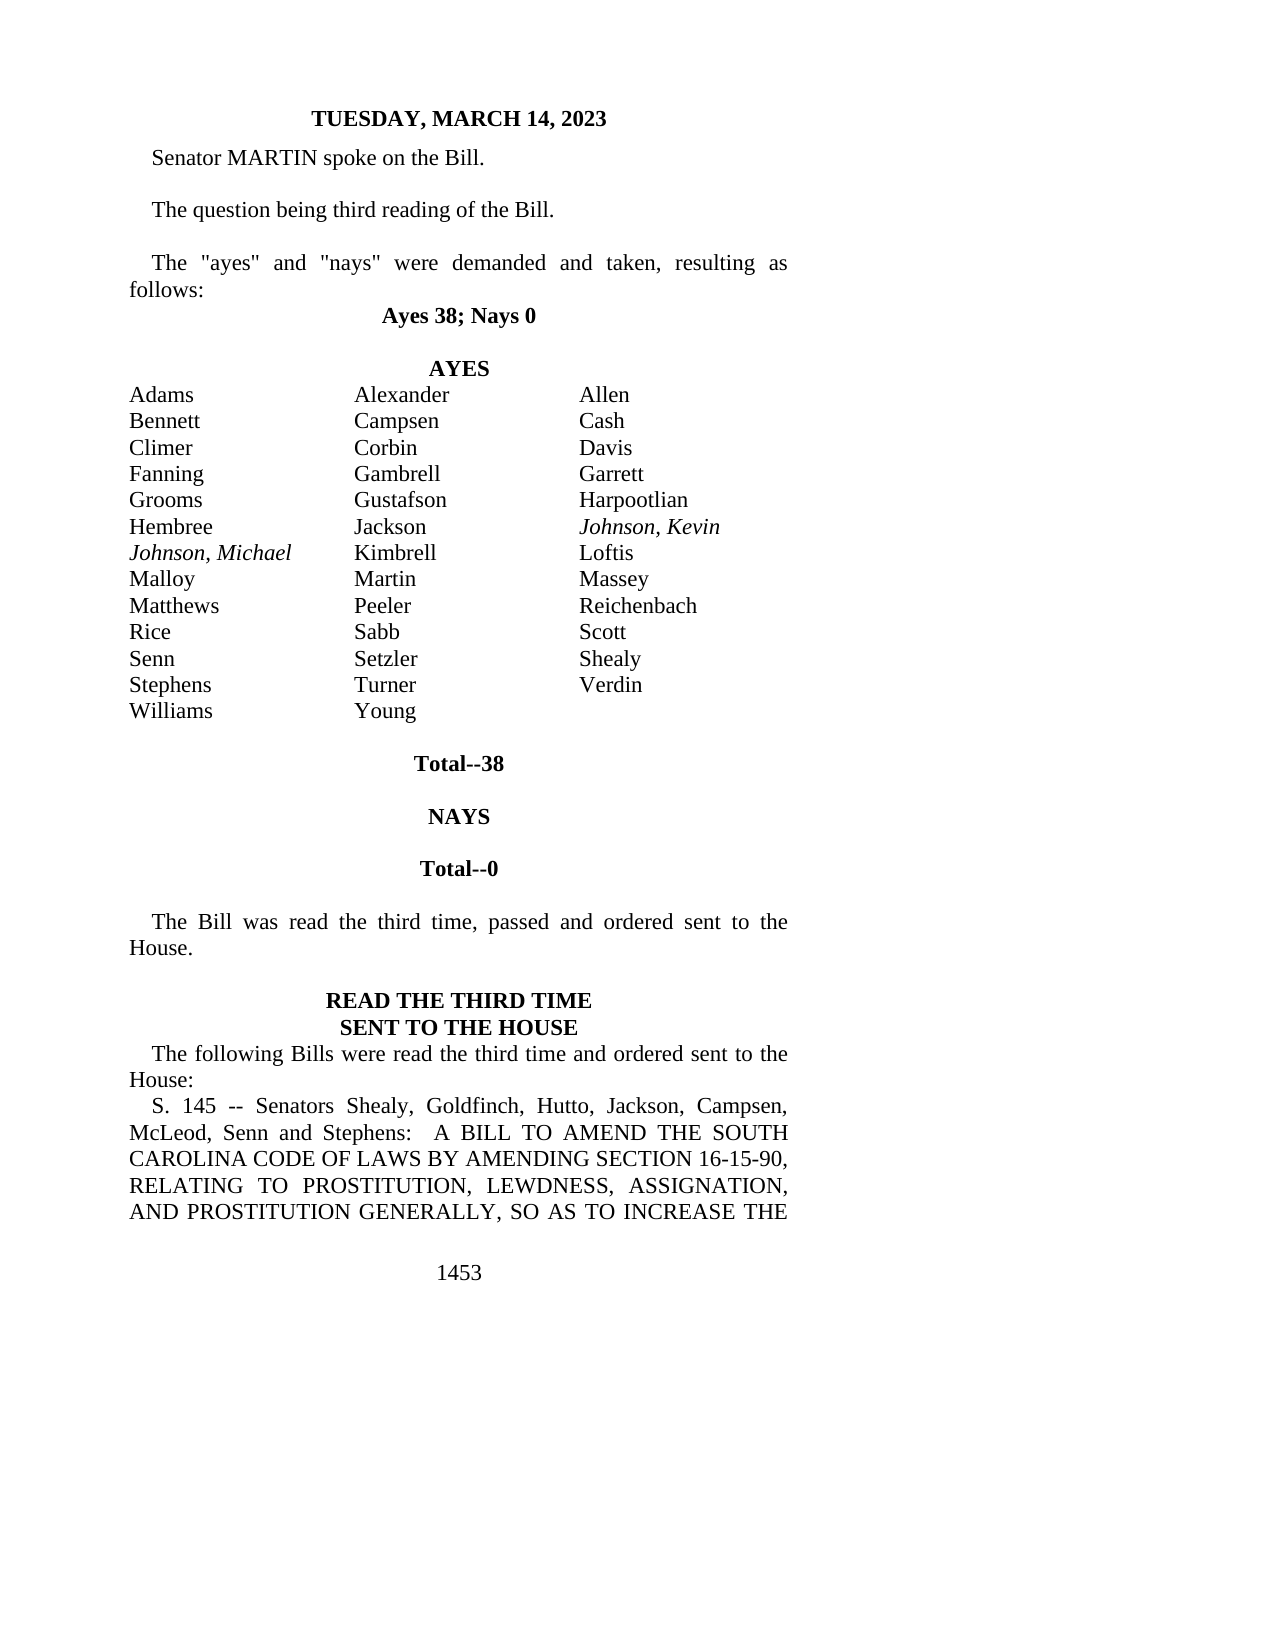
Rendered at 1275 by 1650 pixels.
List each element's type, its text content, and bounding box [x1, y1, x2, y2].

text AYES [129, 355, 789, 381]
text The "ayes" and "nays" were demanded and taken, resulting as follows: [129, 249, 789, 302]
text Total--38 [129, 750, 789, 776]
text Bennett Campsen Cash [129, 407, 789, 434]
text Ayes 38; Nays 0 [129, 302, 789, 328]
text READ THE THIRD TIME [129, 987, 789, 1013]
text The Bill was read the third time, passed and ordered sent to the House. [129, 908, 789, 961]
text Total--0 [129, 855, 789, 882]
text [129, 1093, 789, 1224]
text The question being third reading of the Bill. [129, 197, 789, 223]
text Fanning Gambrell Garrett [129, 460, 789, 486]
text Adams Alexander Allen [129, 381, 789, 407]
text Grooms Gustafson Harpootlian [129, 486, 789, 513]
text Climer Corbin Davis [129, 434, 789, 460]
text SENT TO THE HOUSE [129, 1013, 789, 1040]
text Stephens Turner Verdin [129, 671, 789, 697]
text Williams Young [129, 697, 789, 724]
text NAYS [129, 803, 789, 829]
text Johnson, Michael Kimbrell Loftis [129, 539, 789, 566]
text Matthews Peeler Reichenbach [129, 592, 789, 618]
text Senator MARTIN spoke on the Bill. [129, 144, 789, 170]
text The following Bills were read the third time and ordered sent to the House: [129, 1040, 789, 1093]
text Hembree Jackson Johnson, Kevin [129, 513, 789, 539]
text Rice Sabb Scott [129, 618, 789, 644]
text Senn Setzler Shealy [129, 644, 789, 671]
text Malloy Martin Massey [129, 566, 789, 592]
